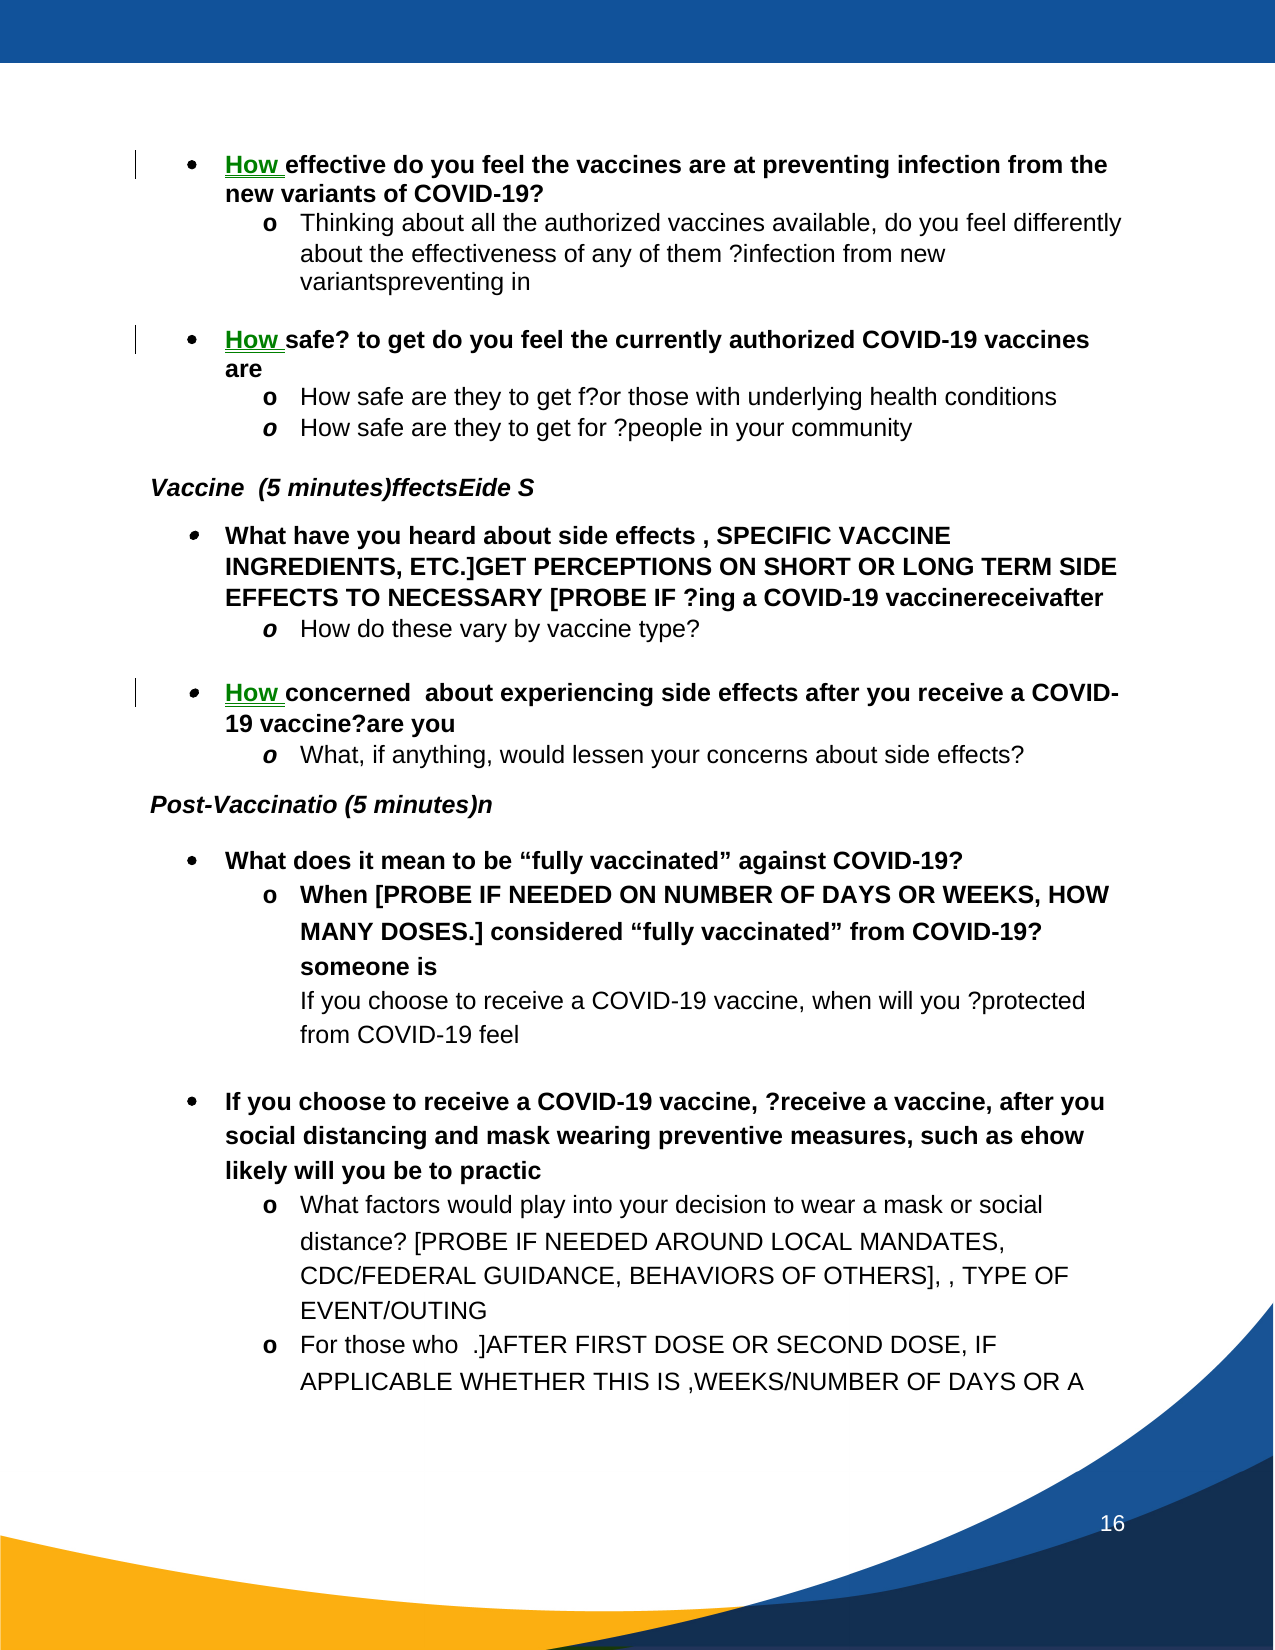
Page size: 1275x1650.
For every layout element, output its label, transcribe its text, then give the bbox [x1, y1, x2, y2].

list How do these vary by vaccine type? [262, 614, 1125, 645]
list concerned about experiencing side effects after you receive a COVID-19 vaccine?are you [187, 678, 1125, 738]
list When [PROBE IF NEEDED ON NUMBER OF DAYS OR WEEKS, HOW MANY DOSES.] considered “fully vaccinated” from COVID-19? someone is [262, 880, 1125, 980]
list effective do you feel the vaccines are at preventing infection from the new variants of COVID-19? [187, 150, 1125, 208]
list What have you heard about side effects , SPECIFIC VACCINE INGREDIENTS, ETC.]GET PERCEPTIONS ON SHORT OR LONG TERM SIDE EFFECTS TO NECESSARY [PROBE IF ?ing a COVID-19 vaccinereceivafter [187, 521, 1125, 612]
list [262, 1330, 1125, 1396]
picture [0, 1292, 1274, 1650]
list How safe are they to get f?or those with underlying health conditions [262, 382, 1125, 413]
text Vaccine (5 minutes)ffectsEide S [150, 473, 1125, 502]
list If you choose to receive a COVID-19 vaccine, ?receive a vaccine, after you social distancing and mask wearing preventive measures, such as ehow likely will you be to practic [187, 1087, 1125, 1184]
list What factors would play into your decision to wear a mask or social distance? [PROBE IF NEEDED AROUND LOCAL MANDATES, CDC/FEDERAL GUIDANCE, BEHAVIORS OF OTHERS], , TYPE OF EVENT/OUTING [262, 1190, 1125, 1324]
list safe? to get do you feel the currently authorized COVID-19 vaccines are [187, 325, 1125, 382]
list What does it mean to be “fully vaccinated” against COVID-19? [187, 846, 1125, 875]
list Thinking about all the authorized vaccines available, do you feel differently about the effectiveness of any of them ?infection from new variantspreventing in [262, 208, 1125, 296]
list How safe are they to get for ?people in your community [262, 413, 1125, 444]
list What, if anything, would lessen your concerns about side effects? [262, 741, 1125, 771]
list If you choose to receive a COVID-19 vaccine, when will you ?protected from COVID-19 feel [300, 986, 1125, 1049]
text Post-Vaccinatio (5 minutes)n [150, 791, 1125, 819]
